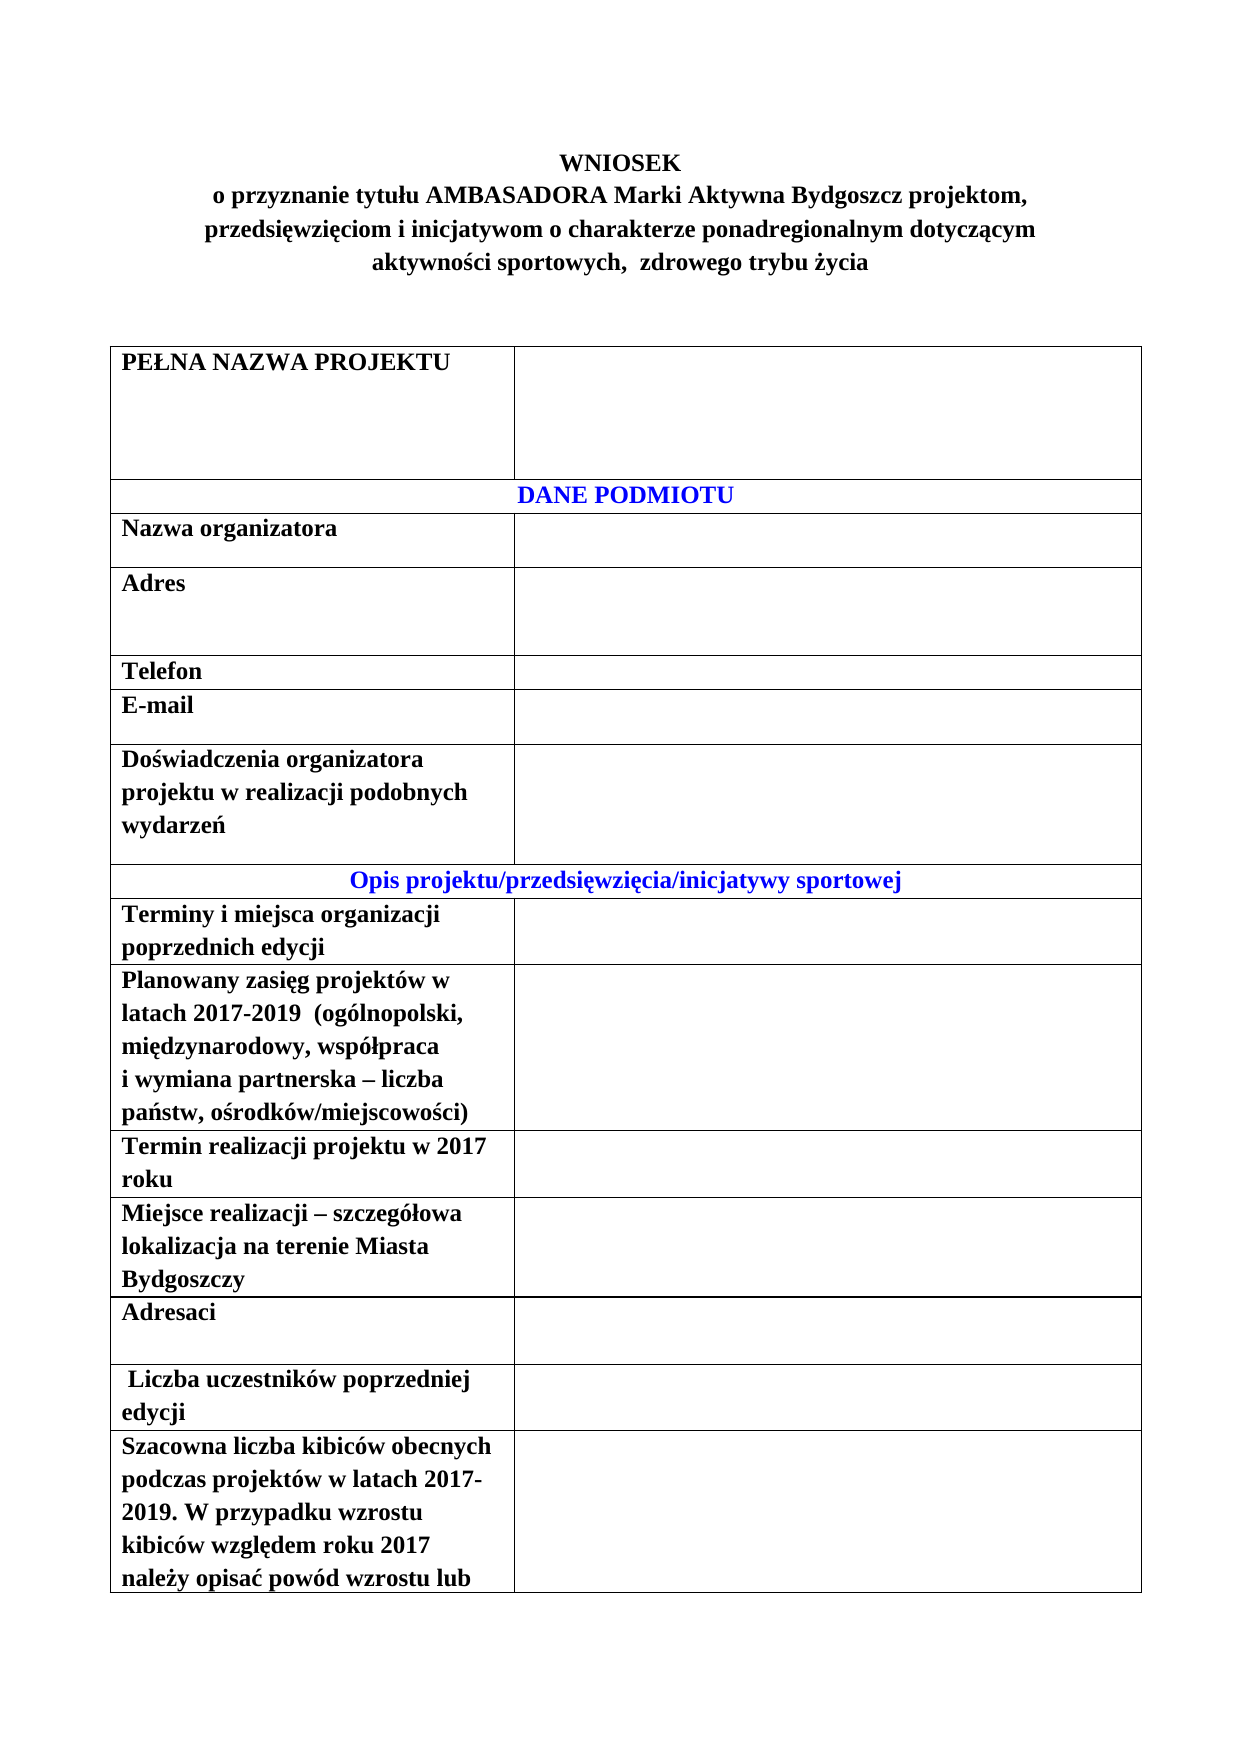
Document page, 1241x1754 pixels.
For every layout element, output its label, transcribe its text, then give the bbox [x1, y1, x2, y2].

table_cell Opis projektu/przedsięwzięcia/inicjatywy sportowej [111, 865, 1141, 898]
table_cell [515, 656, 1141, 689]
table_cell DANE PODMIOTU [111, 480, 1141, 512]
table_cell E-mail [111, 690, 514, 743]
table_cell Telefon [111, 656, 514, 689]
table_cell [515, 568, 1141, 655]
table_cell Terminy i miejsca organizacji poprzednich edycji [111, 899, 514, 964]
table_header [515, 347, 1141, 479]
table_cell Doświadczenia organizatora projektu w realizacji podobnych wydarzeń [111, 745, 514, 864]
table_cell Liczba uczestników poprzedniej edycji [111, 1365, 514, 1430]
table_cell [515, 965, 1141, 1130]
text o przyznanie tytułu AMBASADORA Marki Aktywna Bydgoszcz projektom, przedsięwzięciom i inicjatywom o charakterze ponadregionalnym dotyczącym aktywności sportowych, zdrowego trybu życia [148, 181, 1093, 275]
table_cell [515, 1365, 1141, 1430]
table_cell [515, 1431, 1141, 1592]
table_cell [515, 514, 1141, 567]
table_cell [515, 745, 1141, 864]
text WNIOSEK [148, 148, 1093, 176]
table_cell [515, 690, 1141, 743]
table_header PEŁNA NAZWA PROJEKTU [111, 347, 514, 479]
table_cell Adres [111, 568, 514, 655]
table_cell Miejsce realizacji – szczegółowa lokalizacja na terenie Miasta Bydgoszczy [111, 1198, 514, 1296]
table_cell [111, 1431, 514, 1592]
table_cell Planowany zasięg projektów w latach 2017-2019 (ogólnopolski, międzynarodowy, współpraca i wymiana partnerska – liczba państw, ośrodków/miejscowości) [111, 965, 514, 1130]
table_cell [515, 1131, 1141, 1197]
table_cell Adresaci [111, 1298, 514, 1363]
table_cell Termin realizacji projektu w 2017 roku [111, 1131, 514, 1197]
table_cell Nazwa organizatora [111, 514, 514, 567]
table_cell [515, 1298, 1141, 1363]
table_cell [515, 1198, 1141, 1296]
table_cell [515, 899, 1141, 964]
